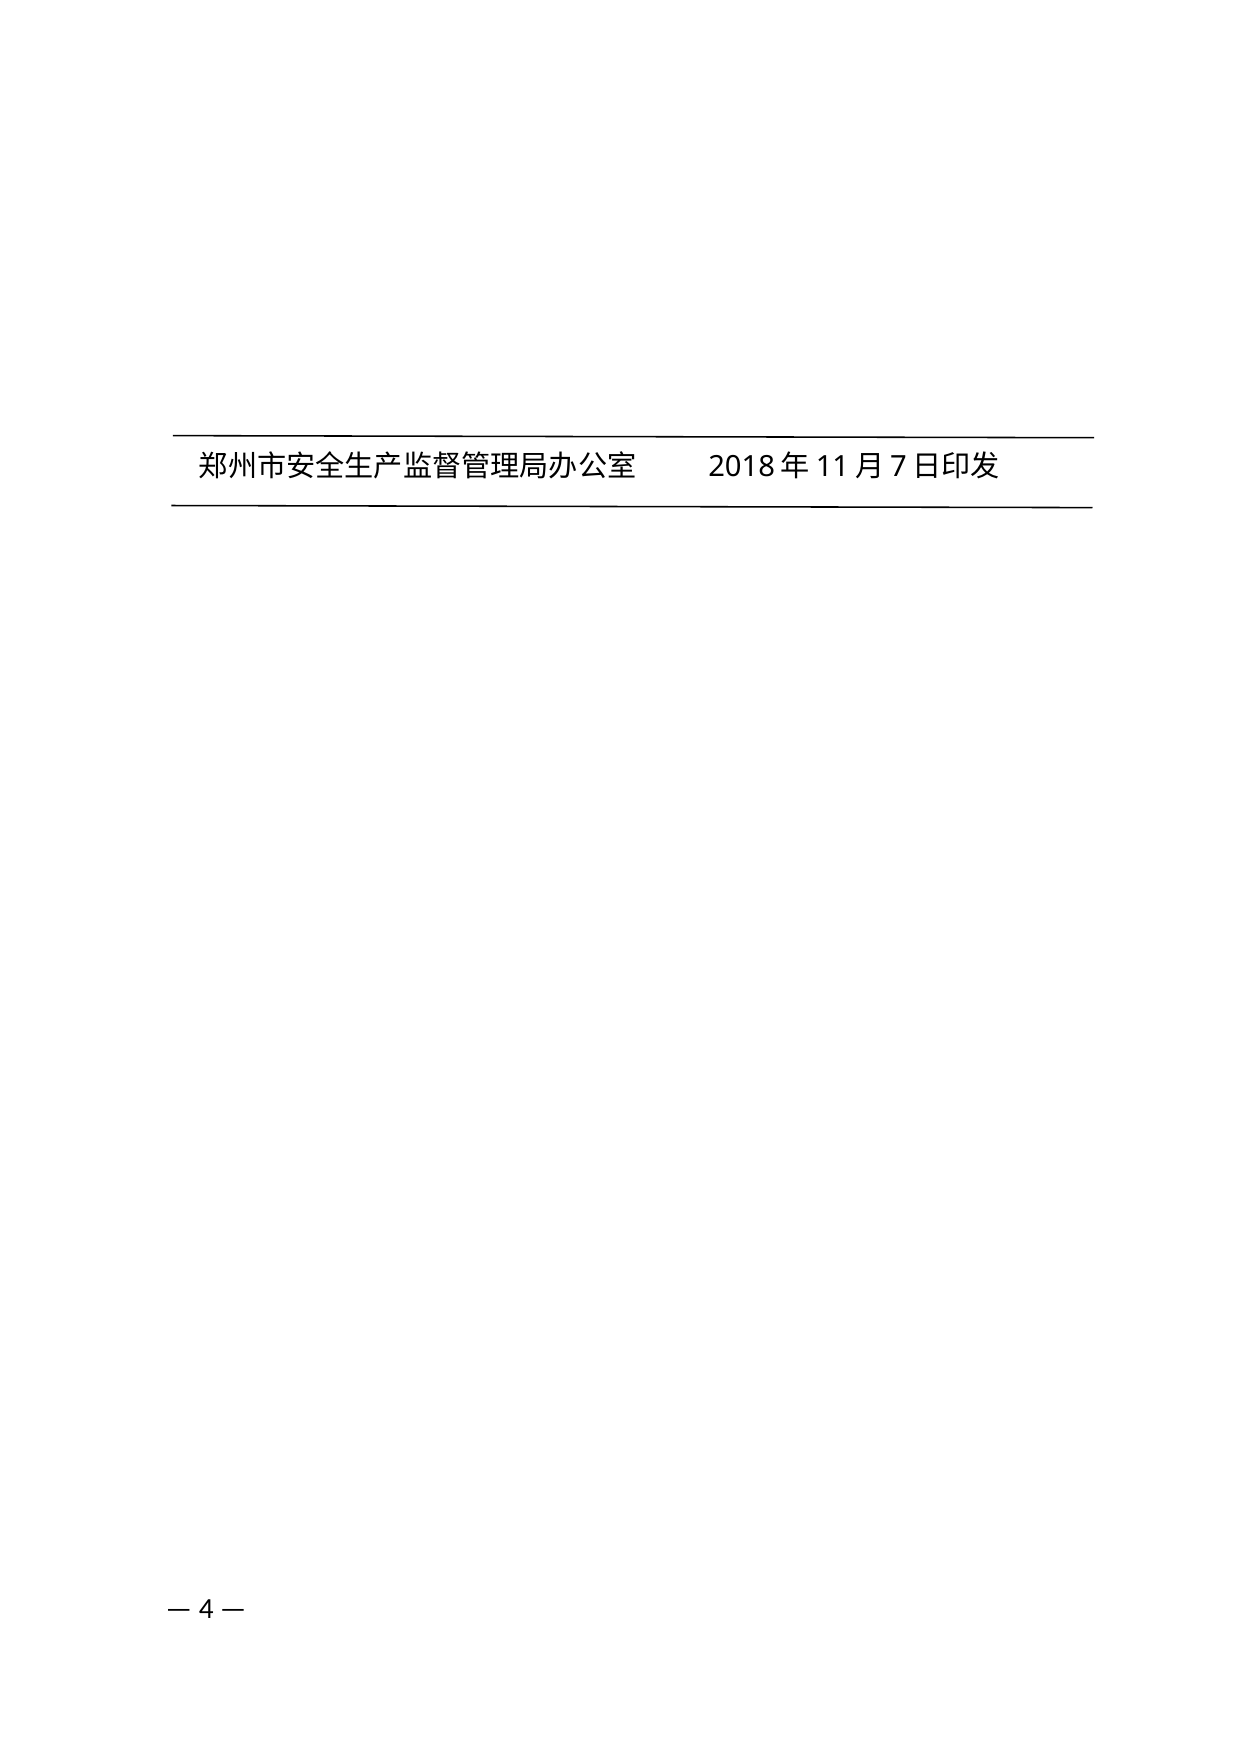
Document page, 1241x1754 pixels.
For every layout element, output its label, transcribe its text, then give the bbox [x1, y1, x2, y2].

text 郑州市安全生产监督管理局办公室 2018年11月7日印发 [165, 431, 1087, 496]
